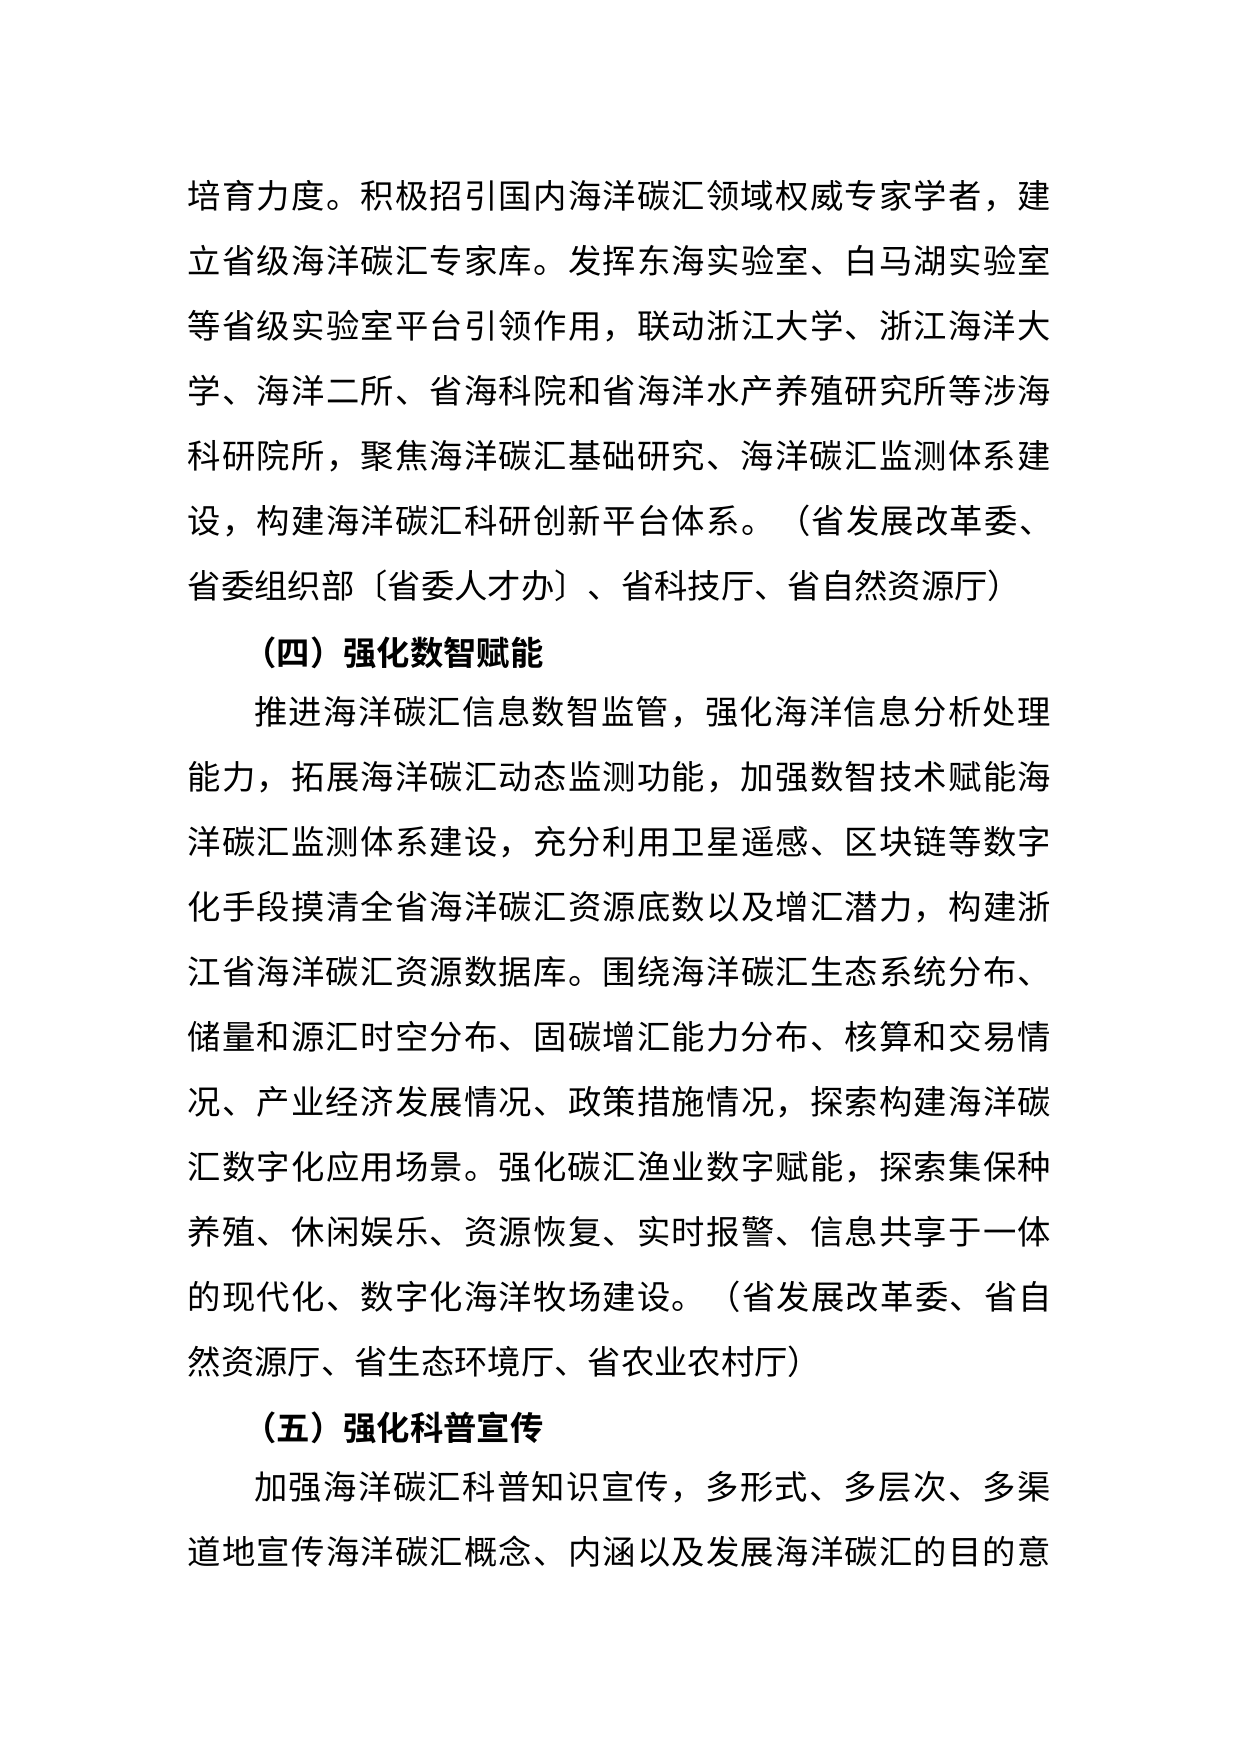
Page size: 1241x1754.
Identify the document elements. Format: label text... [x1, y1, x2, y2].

text 推进海洋碳汇信息数智监管，强化海洋信息分析处理能力，拓展海洋碳汇动态监测功能，加强数智技术赋能海洋碳汇监测体系建设，充分利用卫星遥感、区块链等数字化手段摸清全省海洋碳汇资源底数以及增汇潜力，构建浙江省海洋碳汇资源数据库。围绕海洋碳汇生态系统分布、储量和源汇时空分布、固碳增汇能力分布、核算和交易情况、产业经济发展情况、政策措施情况，探索构建海洋碳汇数字化应用场景。强化碳汇渔业数字赋能，探索集保种养殖、休闲娱乐、资源恢复、实时报警、信息共享于一体的现代化、数字化海洋牧场建设。（省发展改革委、省自然资源厅、省生态环境厅、省农业农村厅） [187, 677, 1053, 1392]
text （五）强化科普宣传 [243, 1392, 1053, 1453]
text （四）强化数智赋能 [243, 617, 1053, 677]
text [187, 1453, 1053, 1583]
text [187, 162, 1053, 617]
